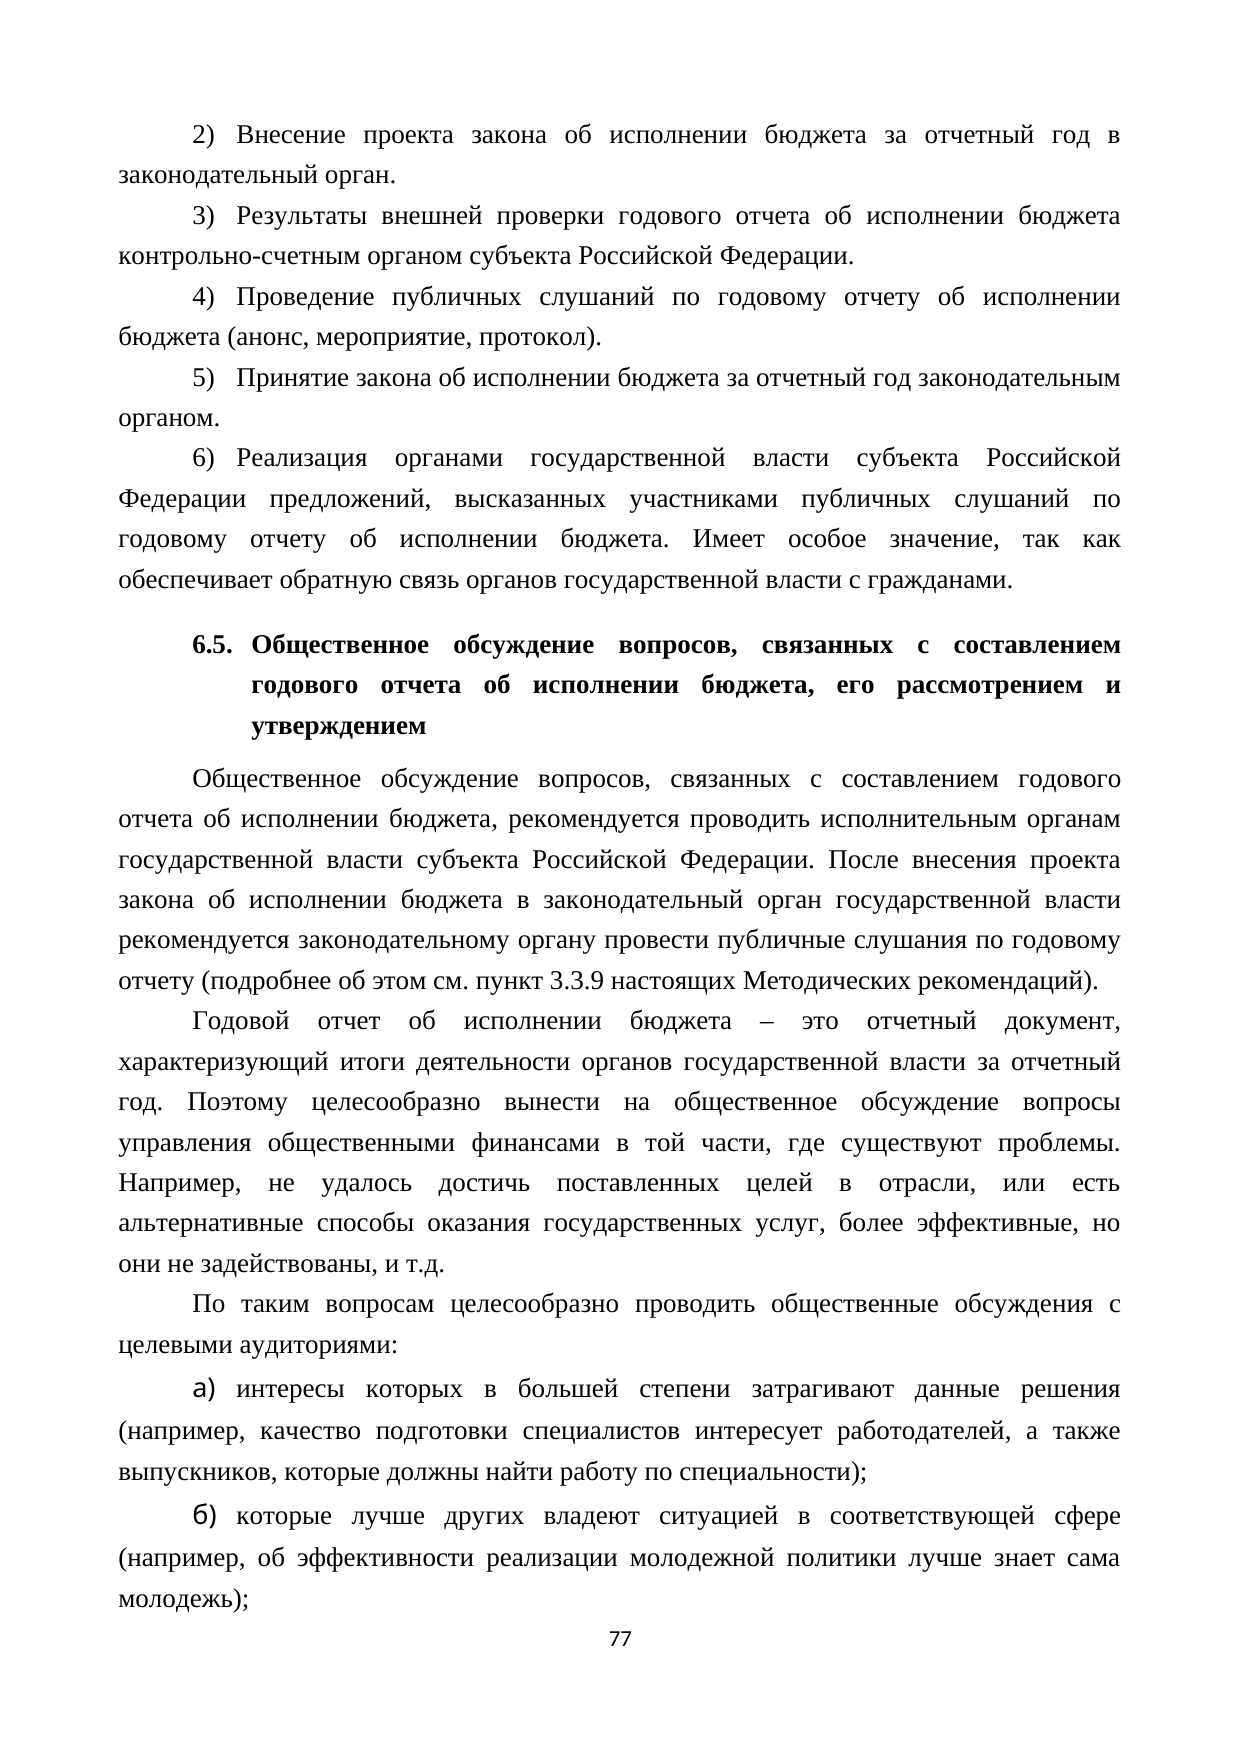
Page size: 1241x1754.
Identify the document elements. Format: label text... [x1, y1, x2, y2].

list Результаты внешней проверки годового отчета об исполнении бюджета контрольно-счетным органом субъекта Российской Федерации. [118, 199, 1122, 271]
list которые лучше других владеют ситуацией в соответствующей сфере (например, об эффективности реализации молодежной политики лучше знает сама молодежь); [118, 1495, 1122, 1613]
list Принятие закона об исполнении бюджета за отчетный год законодательным органом. [118, 361, 1122, 432]
list Реализация органами государственной власти субъекта Российской Федерации предложений, высказанных участниками публичных слушаний по годовому отчету об исполнении бюджета. Имеет особое значение, так как обеспечивает обратную связь органов государственной власти с гражданами. [118, 441, 1122, 594]
list интересы которых в большей степени затрагивают данные решения (например, качество подготовки специалистов интересует работодателей, а также выпускников, которые должны найти работу по специальности); [118, 1368, 1122, 1486]
list Общественное обсуждение вопросов, связанных с составлением годового отчета об исполнении бюджета, рекомендуется проводить исполнительным органам государственной власти субъекта Российской Федерации. После внесения проекта закона об исполнении бюджета в законодательный орган государственной власти рекомендуется законодательному органу провести публичные слушания по годовому отчету (подробнее об этом см. пункт 3.3.9 настоящих Методических рекомендаций). [118, 762, 1122, 995]
list Внесение проекта закона об исполнении бюджета за отчетный год в законодательный орган. [118, 118, 1122, 190]
list По таким вопросам целесообразно проводить общественные обсуждения с целевыми аудиториями: [118, 1287, 1122, 1359]
list Проведение публичных слушаний по годовому отчету об исполнении бюджета (анонс, мероприятие, протокол). [118, 280, 1122, 351]
list Общественное обсуждение вопросов, связанных с составлением годового отчета об исполнении бюджета, его рассмотрением и утверждением [192, 628, 1122, 740]
list Годовой отчет об исполнении бюджета – это отчетный документ, характеризующий итоги деятельности органов государственной власти за отчетный год. Поэтому целесообразно вынести на общественное обсуждение вопросы управления общественными финансами в той части, где существуют проблемы. Например, не удалось достичь поставленных целей в отрасли, или есть альтернативные способы оказания государственных услуг, более эффективные, но они не задействованы, и т.д. [118, 1004, 1122, 1278]
